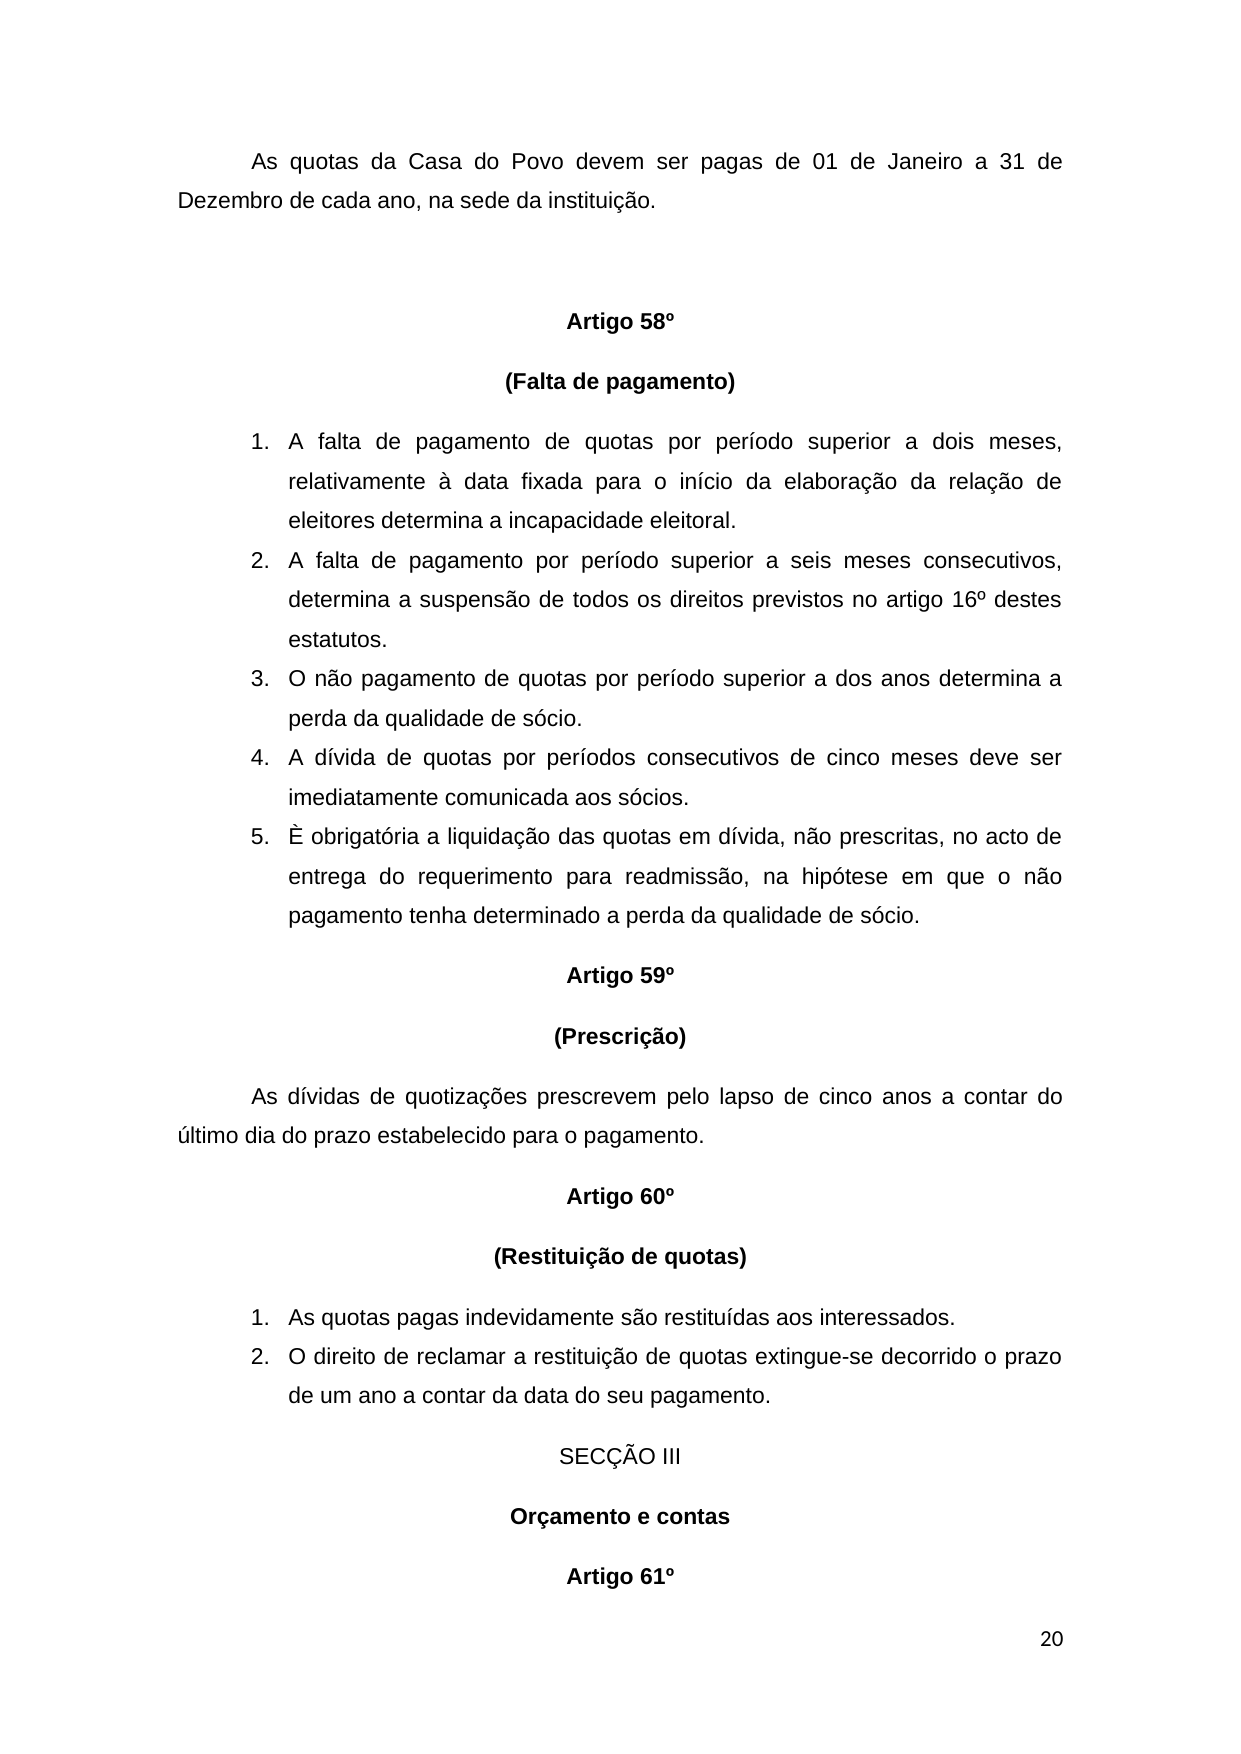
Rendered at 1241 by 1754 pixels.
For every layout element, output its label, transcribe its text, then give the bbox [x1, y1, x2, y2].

text As dívidas de quotizações prescrevem pelo lapso de cinco anos a contar do último dia do prazo estabelecido para o pagamento. [177, 1083, 1063, 1149]
text SECÇÃO III [177, 1443, 1063, 1469]
list A falta de pagamento de quotas por período superior a dois meses, relativamente à data fixada para o início da elaboração da relação de eleitores determina a incapacidade eleitoral. [251, 428, 1063, 534]
list A dívida de quotas por períodos consecutivos de cinco meses deve ser imediatamente comunicada aos sócios. [251, 744, 1063, 810]
list A falta de pagamento por período superior a seis meses consecutivos, determina a suspensão de todos os direitos previstos no artigo 16º destes estatutos. [251, 547, 1063, 652]
text Artigo 59º [177, 962, 1063, 989]
text Artigo 58º [177, 308, 1063, 334]
list O não pagamento de quotas por período superior a dos anos determina a perda da qualidade de sócio. [251, 665, 1063, 731]
list È obrigatória a liquidação das quotas em dívida, não prescritas, no acto de entrega do requerimento para readmissão, na hipótese em que o não pagamento tenha determinado a perda da qualidade de sócio. [251, 823, 1063, 928]
text Artigo 61º [177, 1563, 1063, 1590]
list As quotas pagas indevidamente são restituídas aos interessados. [251, 1303, 1063, 1330]
text (Falta de pagamento) [177, 368, 1063, 394]
list O direito de reclamar a restituição de quotas extingue-se decorrido o prazo de um ano a contar da data do seu pagamento. [251, 1343, 1063, 1409]
text As quotas da Casa do Povo devem ser pagas de 01 de Janeiro a 31 de Dezembro de cada ano, na sede da instituição. [177, 148, 1063, 213]
text (Prescrição) [177, 1023, 1063, 1049]
text (Restituição de quotas) [177, 1243, 1063, 1269]
text Orçamento e contas [177, 1503, 1063, 1529]
text Artigo 60º [177, 1183, 1063, 1209]
